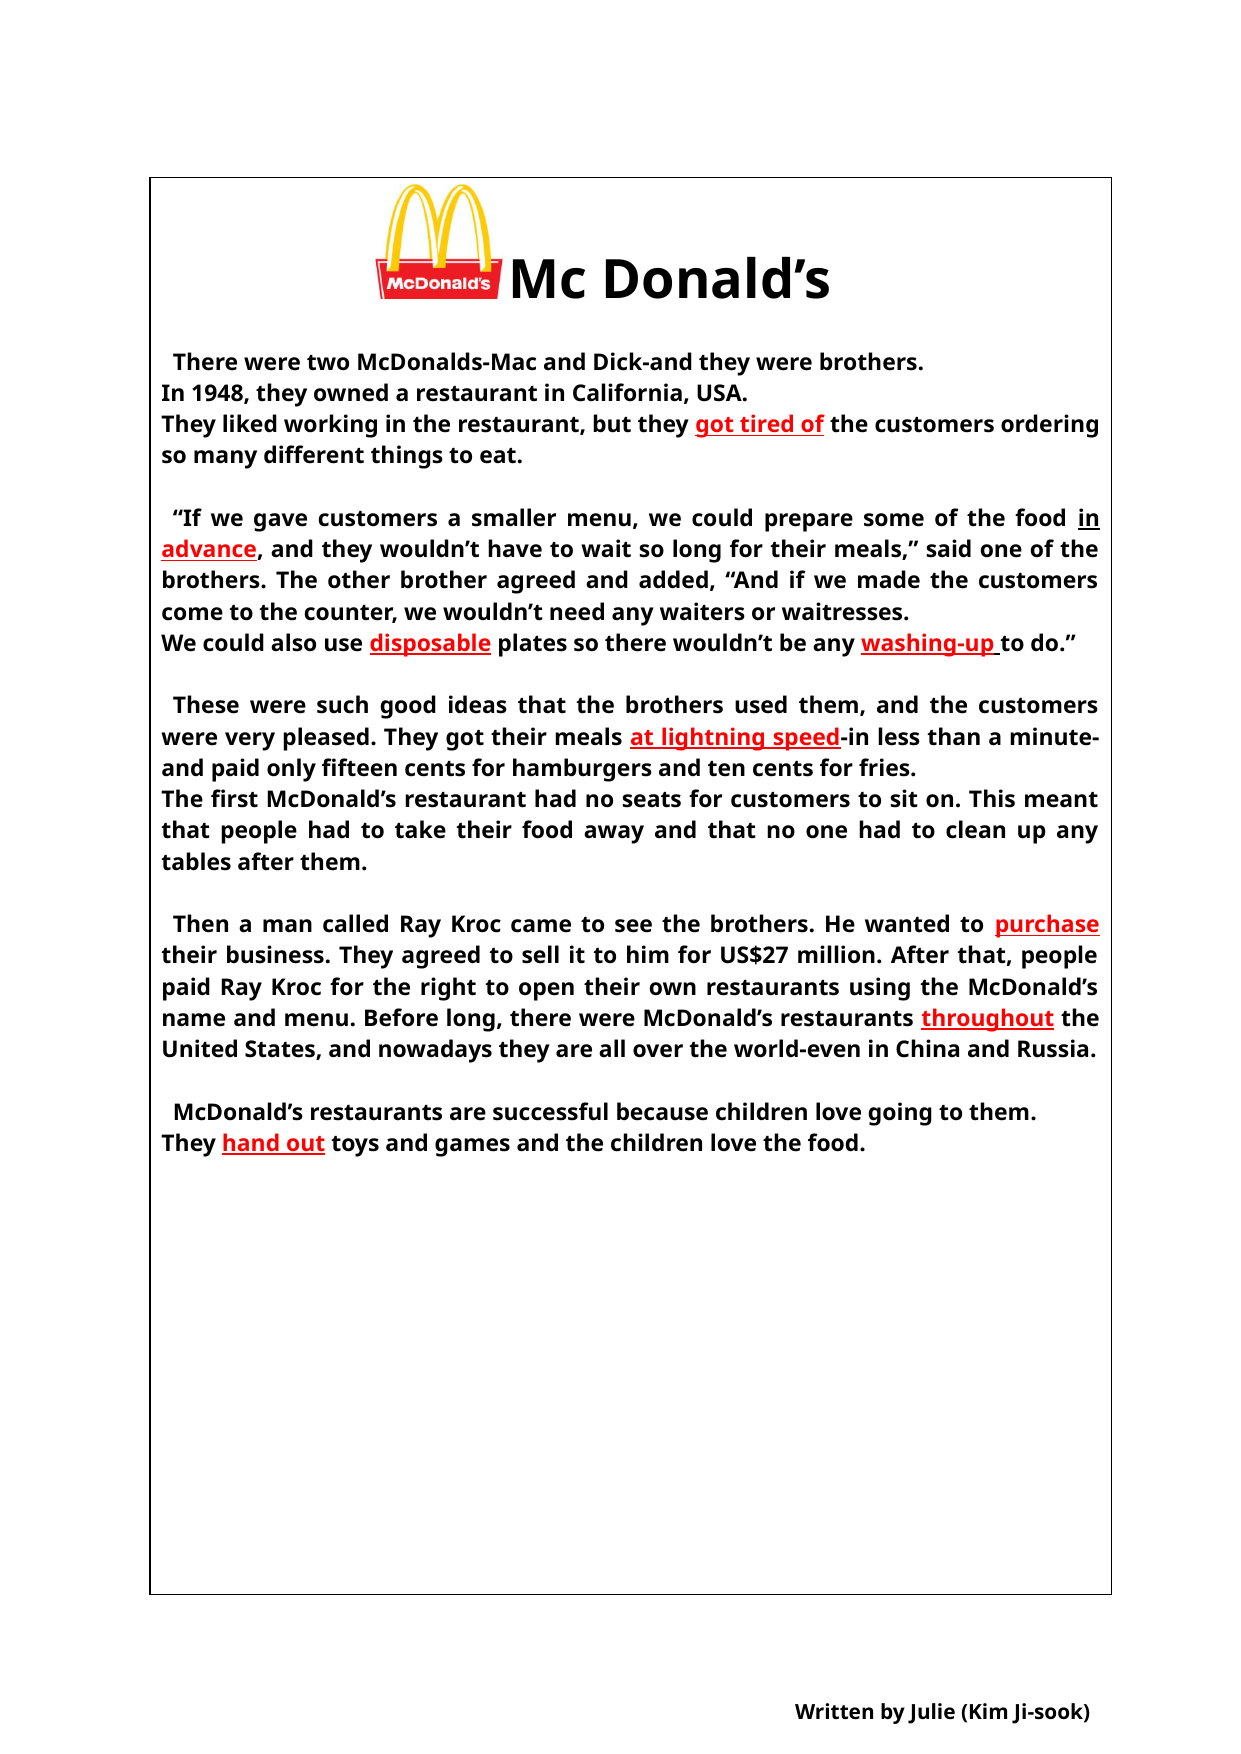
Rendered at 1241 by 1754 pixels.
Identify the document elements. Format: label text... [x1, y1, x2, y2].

picture [369, 178, 509, 299]
table_header Mc Donald’s There were two McDonalds-Mac and Dick-and they were brothers. In 1948, they owned a restaurant in California, USA. They liked working in the restaurant, but they got tired of the customers ordering so many different things to eat. “If we gave customers a smaller menu, we could prepare some of the food in advance, and they wouldn’t have to wait so long for their meals,” said one of the brothers. The other brother agreed and added, “And if we made the customers come to the counter, we wouldn’t need any waiters or waitresses. We could also use disposable plates so there wouldn’t be any washing-up to do.” These were such good ideas that the brothers used them, and the customers were very pleased. They got their meals at lightning speed-in less than a minute-and paid only fifteen cents for hamburgers and ten cents for fries. The first McDonald’s restaurant had no seats for customers to sit on. This meant that people had to take their food away and that no one had to clean up any tables after them. Then a man called Ray Kroc came to see the brothers. He wanted to purchase their business. They agreed to sell it to him for US$27 million. After that, people paid Ray Kroc for the right to open their own restaurants using the McDonald’s name and menu. Before long, there were McDonald’s restaurants throughout the United States, and nowadays they are all over the world-even in China and Russia. McDonald’s restaurants are successful because children love going to them. They hand out toys and games and the children love the food. [151, 178, 1111, 1594]
